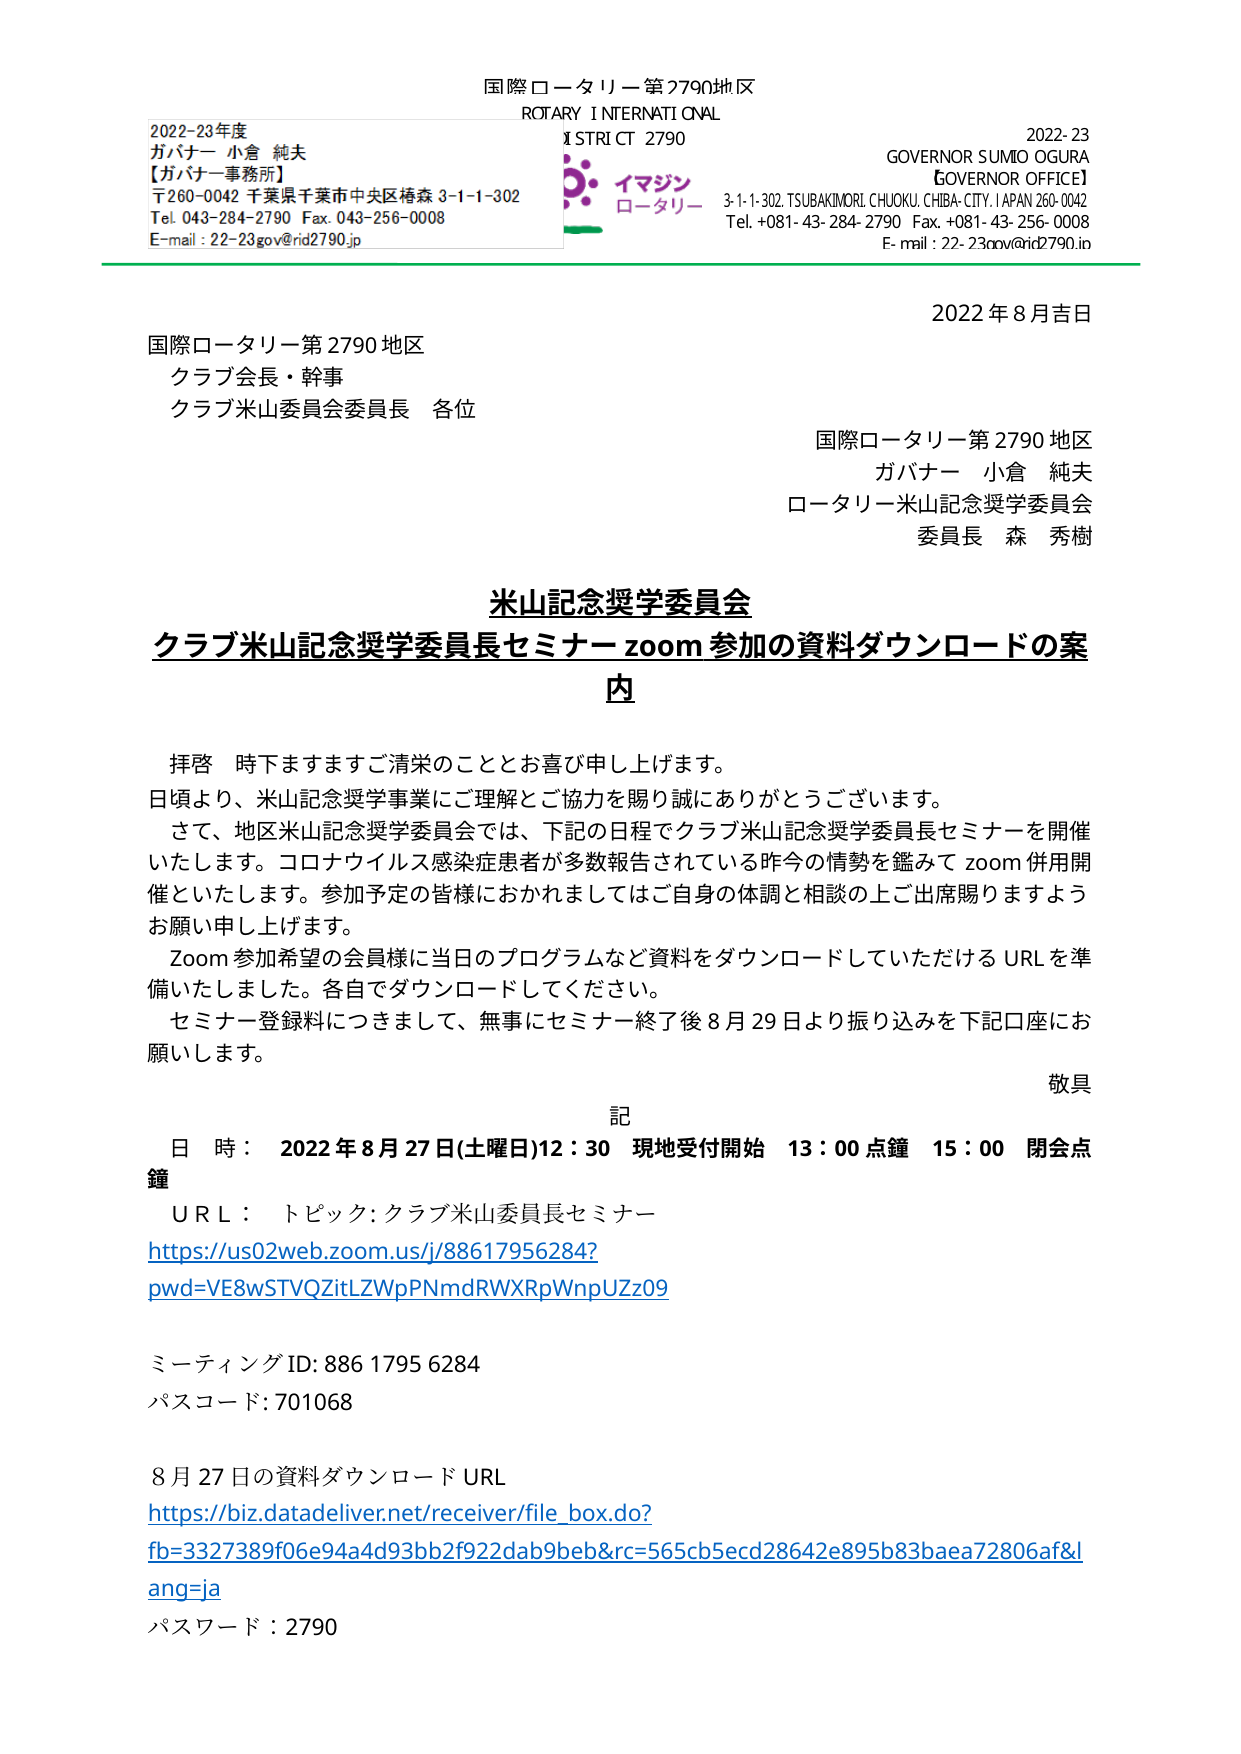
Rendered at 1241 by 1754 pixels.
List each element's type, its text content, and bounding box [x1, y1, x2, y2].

text クラブ米山委員会委員長 各位 [148, 392, 1092, 423]
text 日頃より、米山記念奨学事業にご理解とご協力を賜り誠にありがとうございます。 [148, 782, 1092, 814]
text ８月27日の資料ダウンロードURL [148, 1457, 1092, 1494]
text Zoom参加希望の会員様に当日のプログラムなど資料をダウンロードしていただけるURLを準備いたしました。各自でダウンロードしてください。 [148, 941, 1092, 1004]
text 拝啓 時下ますますご清栄のこととお喜び申し上げます。 [148, 744, 1092, 782]
text 2022年８月吉日 [148, 297, 1092, 328]
picture [147, 118, 702, 250]
text ガバナー 小倉 純夫 [148, 455, 1092, 487]
text ＵＲＬ： トピック: クラブ米山委員長セミナー [148, 1194, 1092, 1232]
text ロータリー米山記念奨学委員会 [148, 487, 1092, 519]
text https://biz.datadeliver.net/receiver/file_box.do?fb=3327389f06e94a4d93bb2f922dab9beb&rc=565cb5ecd28642e895b83baea72806af&lang=ja [148, 1494, 1092, 1607]
text 敬具 [148, 1067, 1092, 1099]
text 国際ロータリー第2790地区 [148, 328, 1092, 360]
text ミーティングID: 886 1795 6284 [148, 1344, 1092, 1382]
text 米山記念奨学委員会 [148, 580, 1092, 622]
text 国際ロータリー第2790地区 [148, 423, 1092, 455]
text クラブ米山記念奨学委員長セミナーzoom参加の資料ダウンロードの案内 [148, 622, 1092, 707]
text https://us02web.zoom.us/j/88617956284?pwd=VE8wSTVQZitLZWpPNmdRWXRpWnpUZz09 [148, 1232, 1092, 1307]
text 記 [148, 1099, 1092, 1131]
text セミナー登録料につきまして、無事にセミナー終了後8月29日より振り込みを下記口座にお願いします。 [148, 1004, 1092, 1067]
text 委員長 森 秀樹 [148, 519, 1092, 550]
text さて、地区米山記念奨学委員会では、下記の日程でクラブ米山記念奨学委員長セミナーを開催いたします。コロナウイルス感染症患者が多数報告されている昨今の情勢を鑑みてzoom併用開催といたします。参加予定の皆様におかれましてはご自身の体調と相談の上ご出席賜りますようお願い申し上げます。 [148, 814, 1092, 941]
text 日 時： 2022年8月27日(土曜日)12：30 現地受付開始 13：00 点鐘 15：00 閉会点鐘 [148, 1131, 1092, 1194]
text クラブ会長・幹事 [148, 360, 1092, 392]
text パスワード：2790 [148, 1607, 1092, 1644]
text パスコード: 701068 [148, 1382, 1092, 1419]
